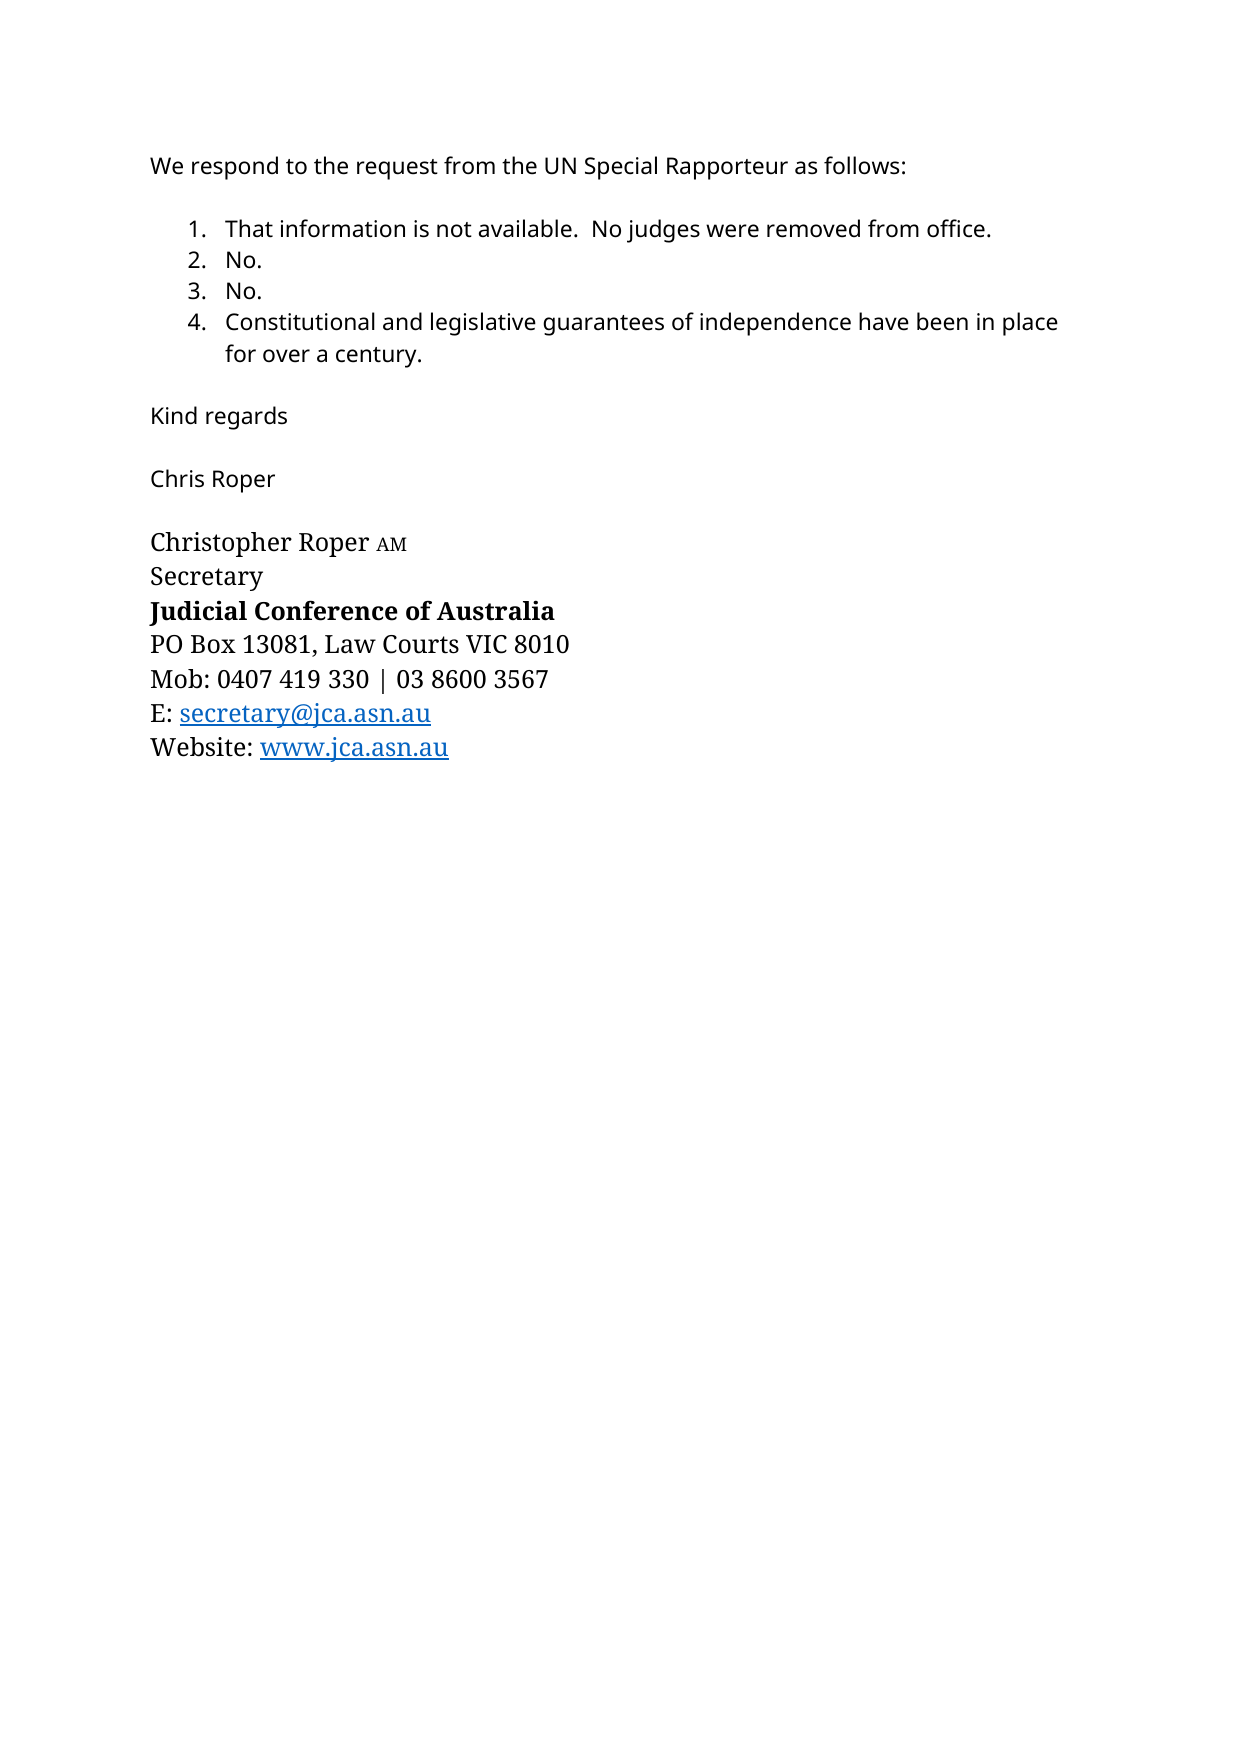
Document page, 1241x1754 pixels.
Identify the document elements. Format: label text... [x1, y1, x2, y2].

text E: secretary@jca.asn.au [150, 695, 1090, 729]
text We respond to the request from the UN Special Rapporteur as follows: [150, 150, 1090, 181]
text Secretary [150, 559, 1090, 593]
text Website: www.jca.asn.au [150, 729, 1090, 763]
text PO Box 13081, Law Courts VIC 8010 [150, 627, 1090, 661]
list No. [187, 275, 1090, 306]
text Christopher Roper AM [150, 525, 1090, 559]
text Judicial Conference of Australia [150, 593, 1090, 627]
list That information is not available. No judges were removed from office. [187, 212, 1090, 244]
text Chris Roper [150, 462, 1090, 494]
list Constitutional and legislative guarantees of independence have been in place for over a century. [187, 306, 1090, 369]
list No. [187, 244, 1090, 275]
text Mob: 0407 419 330 | 03 8600 3567 [150, 661, 1090, 695]
text Kind regards [150, 400, 1090, 431]
